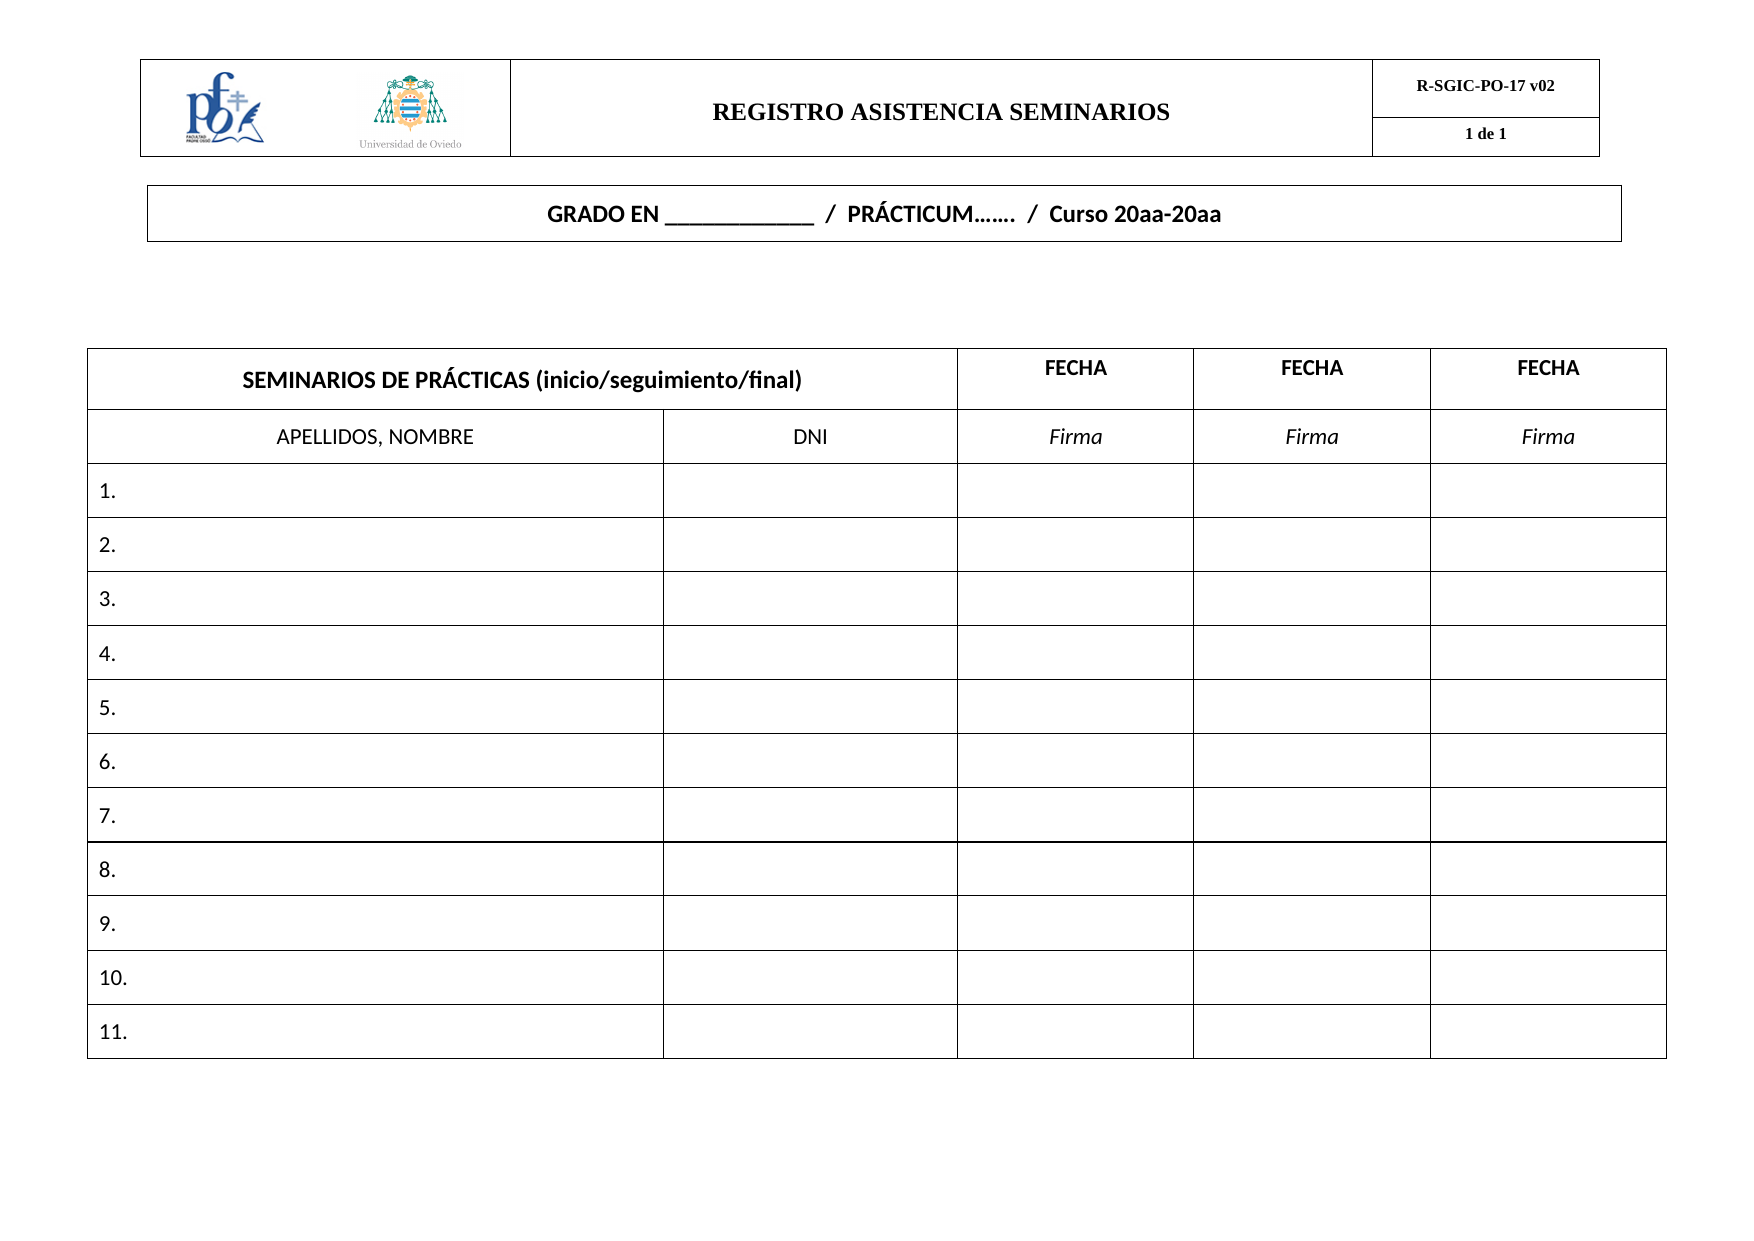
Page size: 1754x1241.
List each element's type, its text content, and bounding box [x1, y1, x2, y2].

table_cell [1431, 680, 1666, 733]
table_cell [958, 896, 1193, 949]
table_cell [1194, 626, 1430, 679]
table_cell [1194, 896, 1430, 949]
table_header FECHA [1431, 349, 1666, 409]
picture [355, 72, 464, 150]
table_cell [1194, 464, 1430, 517]
table_cell [88, 572, 663, 625]
table_cell [1431, 626, 1666, 679]
table_cell [1431, 896, 1666, 949]
table_cell [1431, 843, 1666, 895]
table_cell [1431, 464, 1666, 517]
table_cell [664, 734, 957, 787]
table_cell [958, 572, 1193, 625]
table_cell [664, 1005, 957, 1058]
table_cell APELLIDOS, NOMBRE [88, 410, 663, 463]
table_cell [1194, 680, 1430, 733]
table_cell [958, 680, 1193, 733]
table_cell [958, 843, 1193, 895]
table_cell [1431, 788, 1666, 841]
table_cell [1431, 951, 1666, 1003]
table_cell [958, 518, 1193, 571]
table_cell Firma [958, 410, 1193, 463]
table_cell [958, 1005, 1193, 1058]
table_cell [664, 464, 957, 517]
table_cell [664, 680, 957, 733]
table_cell [1431, 572, 1666, 625]
table_cell [88, 1005, 663, 1058]
table_cell [664, 572, 957, 625]
table_header GRADO EN ____________ / PRÁCTICUM……. / Curso 20aa-20aa [148, 186, 1621, 241]
table_cell [88, 734, 663, 787]
table_header SEMINARIOS DE PRÁCTICAS (inicio/seguimiento/final) [88, 349, 957, 409]
table_cell [1194, 788, 1430, 841]
table_cell [1194, 951, 1430, 1003]
table_cell [958, 788, 1193, 841]
picture [178, 70, 272, 145]
table_cell [1194, 518, 1430, 571]
table_cell [88, 680, 663, 733]
table_cell [88, 626, 663, 679]
table_cell [664, 951, 957, 1003]
table_cell [1194, 843, 1430, 895]
table_cell Firma [1194, 410, 1430, 463]
table_cell [88, 951, 663, 1003]
table_cell [1194, 572, 1430, 625]
table_cell [1431, 734, 1666, 787]
table_cell [958, 734, 1193, 787]
table_cell DNI [664, 410, 957, 463]
table_cell [1431, 518, 1666, 571]
table_header FECHA [958, 349, 1193, 409]
table_cell [88, 843, 663, 895]
table_cell [958, 626, 1193, 679]
table_cell [1194, 734, 1430, 787]
table_cell [664, 843, 957, 895]
table_cell [88, 788, 663, 841]
table_cell [958, 951, 1193, 1003]
table_cell [664, 626, 957, 679]
table_cell Firma [1431, 410, 1666, 463]
table_cell [1431, 1005, 1666, 1058]
table_header FECHA [1194, 349, 1430, 409]
table_cell [88, 464, 663, 517]
table_cell [88, 518, 663, 571]
table_cell [664, 788, 957, 841]
table_cell [1194, 1005, 1430, 1058]
table_cell [664, 896, 957, 949]
table_cell [958, 464, 1193, 517]
table_cell [88, 896, 663, 949]
table_cell [664, 518, 957, 571]
